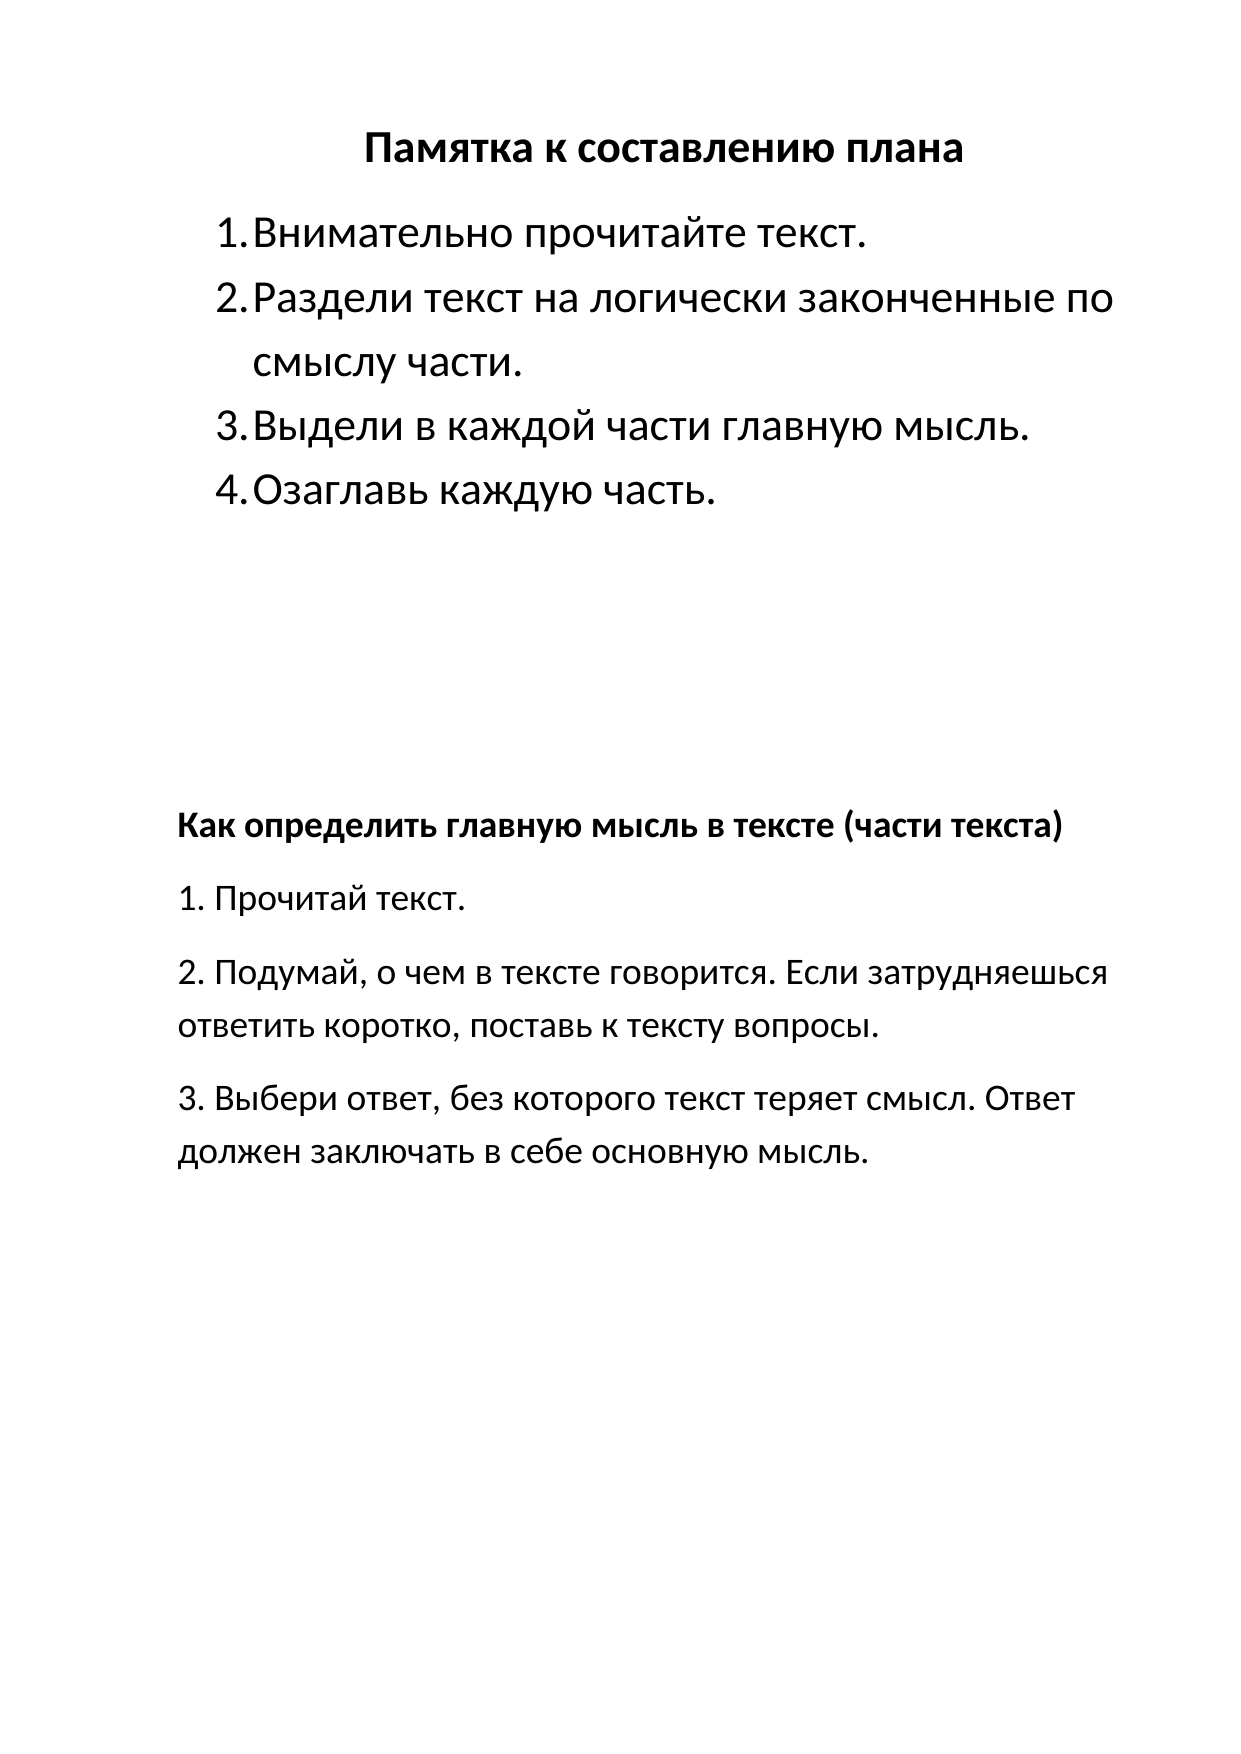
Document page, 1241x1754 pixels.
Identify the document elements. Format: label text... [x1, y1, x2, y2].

text 3. Выбери ответ, без которого текст теряет смысл. Ответ должен заключать в себе основную мысль. [177, 1074, 1152, 1173]
text 2. Подумай, о чем в тексте говорится. Если затрудняешься ответить коротко, поставь к тексту вопросы. [177, 948, 1152, 1046]
list Выдели в каждой части главную мысль. [215, 396, 1152, 452]
list Внимательно прочитайте текст. [215, 203, 1152, 259]
text 1. Прочитай текст. [177, 874, 1152, 920]
text Как определить главную мысль в тексте (части текста) [177, 801, 1152, 847]
text Памятка к составлению плана [177, 118, 1152, 174]
list Раздели текст на логически законченные по смыслу части. [215, 267, 1152, 388]
list Озаглавь каждую часть. [215, 460, 1152, 516]
